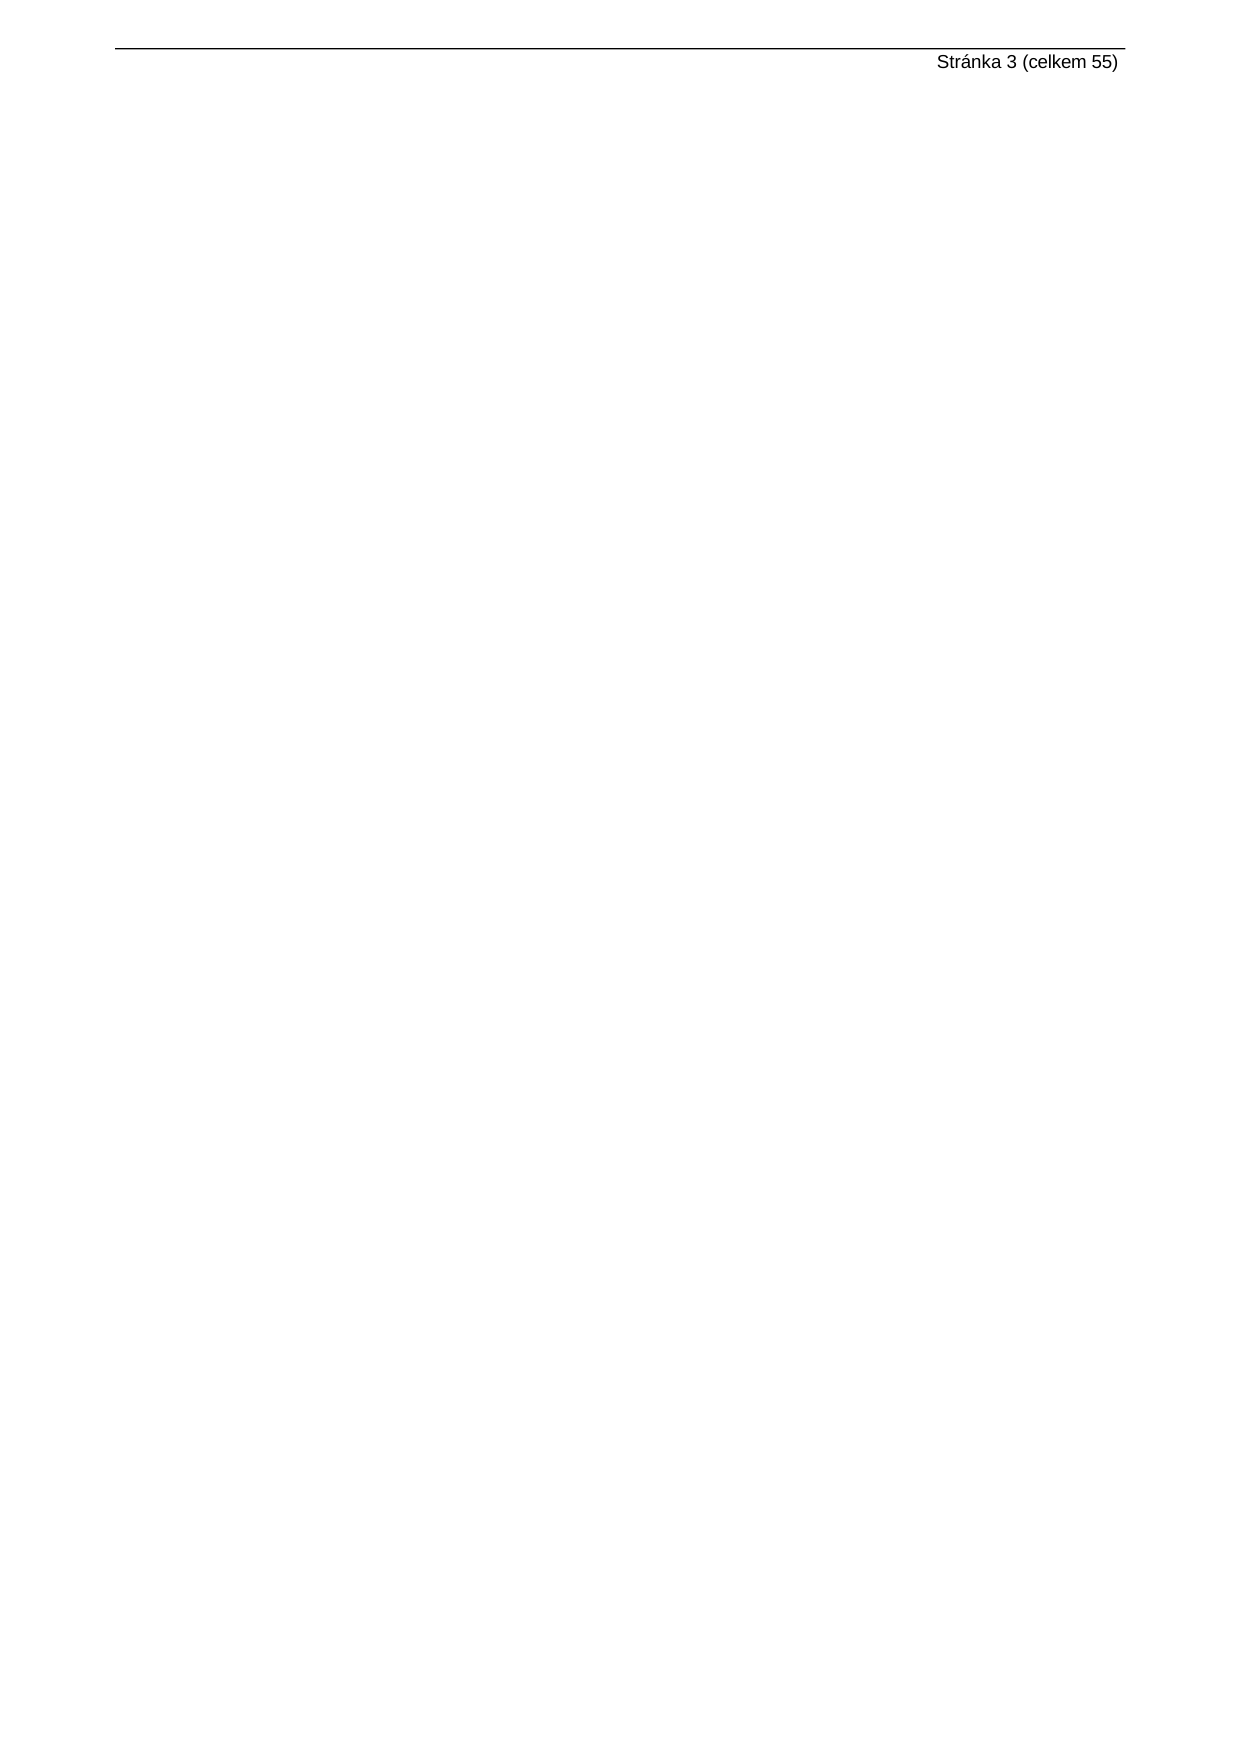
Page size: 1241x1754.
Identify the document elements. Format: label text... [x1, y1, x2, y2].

text Stránka 3 (celkem 55) [937, 52, 1188, 73]
